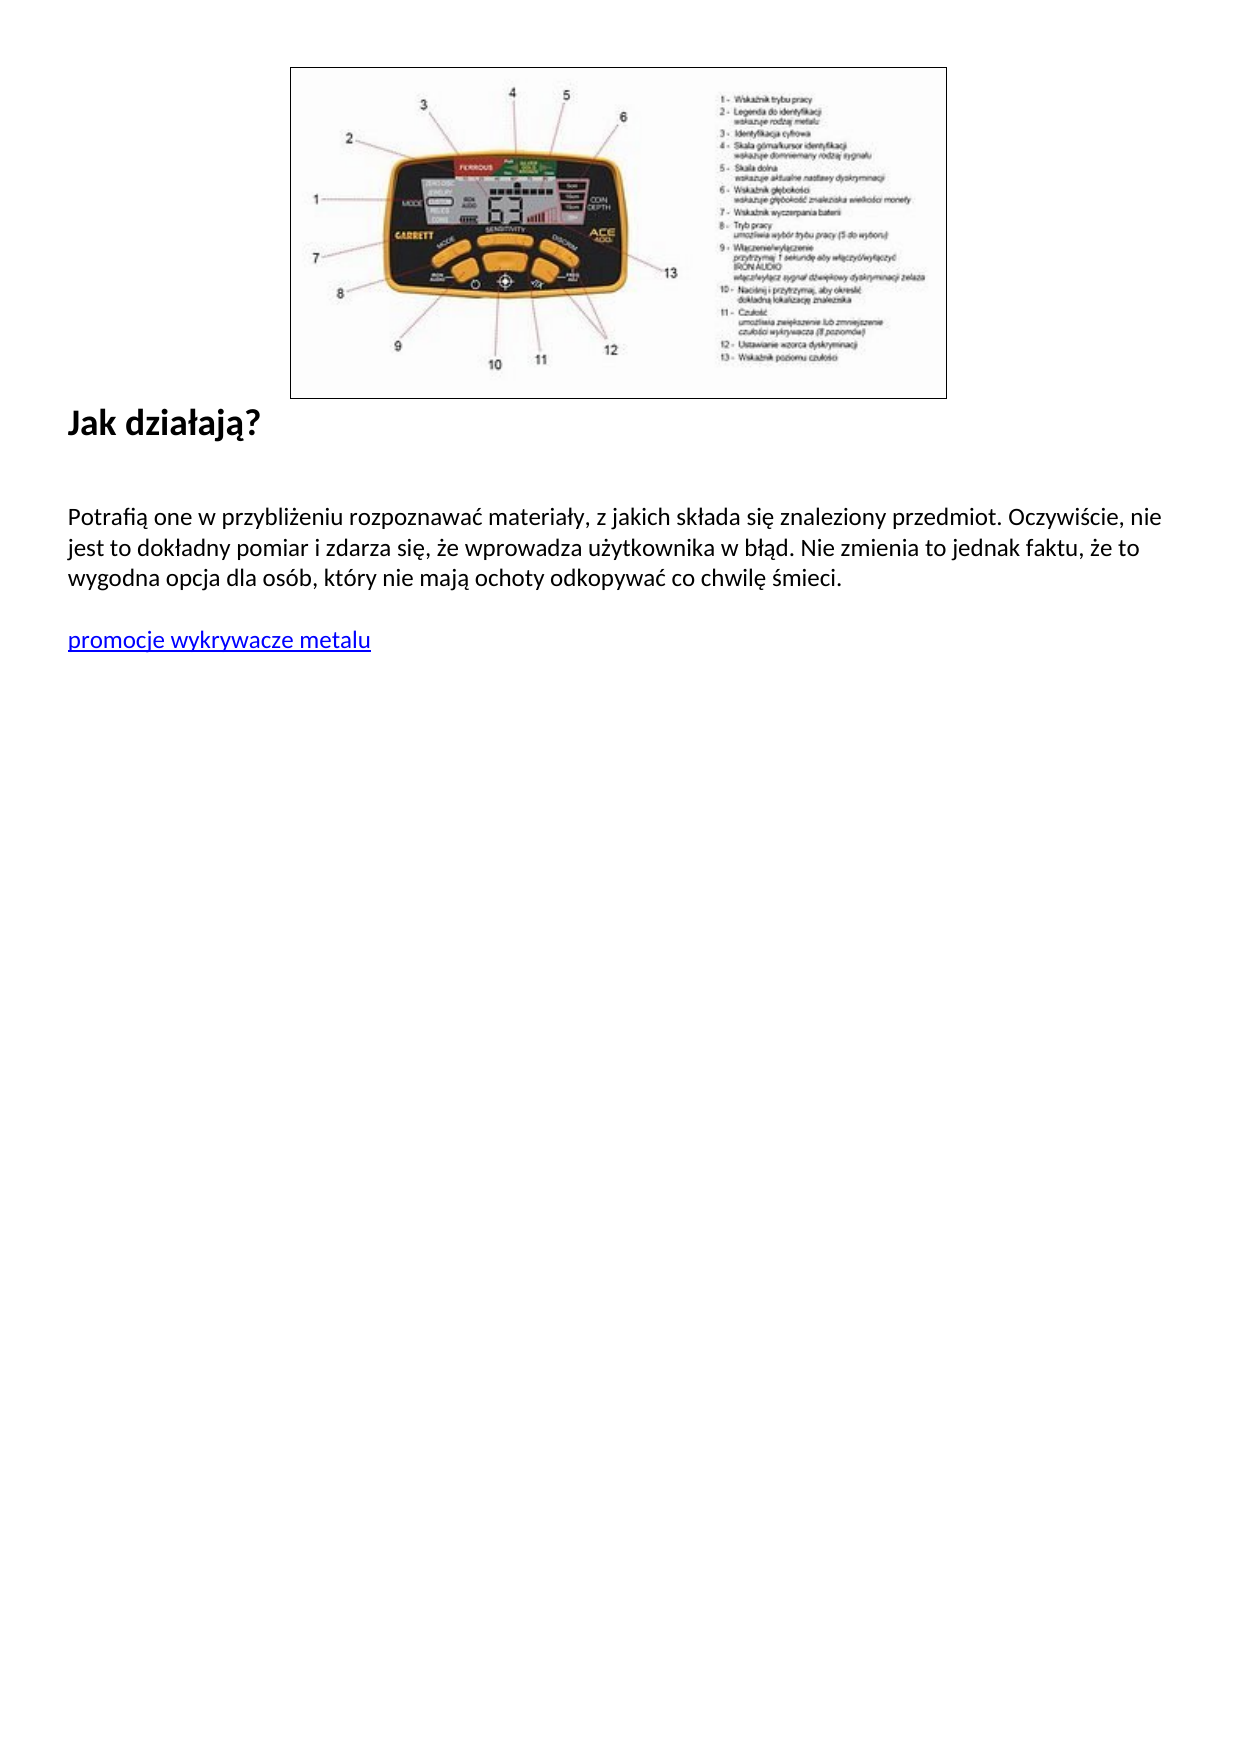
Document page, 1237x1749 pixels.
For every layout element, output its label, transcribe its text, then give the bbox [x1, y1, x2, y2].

text promocje wykrywacze metalu [68, 624, 1169, 655]
picture [291, 68, 946, 398]
text Jak działają? [68, 399, 1169, 445]
text Potrafią one w przybliżeniu rozpoznawać materiały, z jakich składa się znaleziony przedmiot. Oczywiście, nie jest to dokładny pomiar i zdarza się, że wprowadza użytkownika w błąd. Nie zmienia to jednak faktu, że to wygodna opcja dla osób, który nie mają ochoty odkopywać co chwilę śmieci. [68, 501, 1169, 593]
